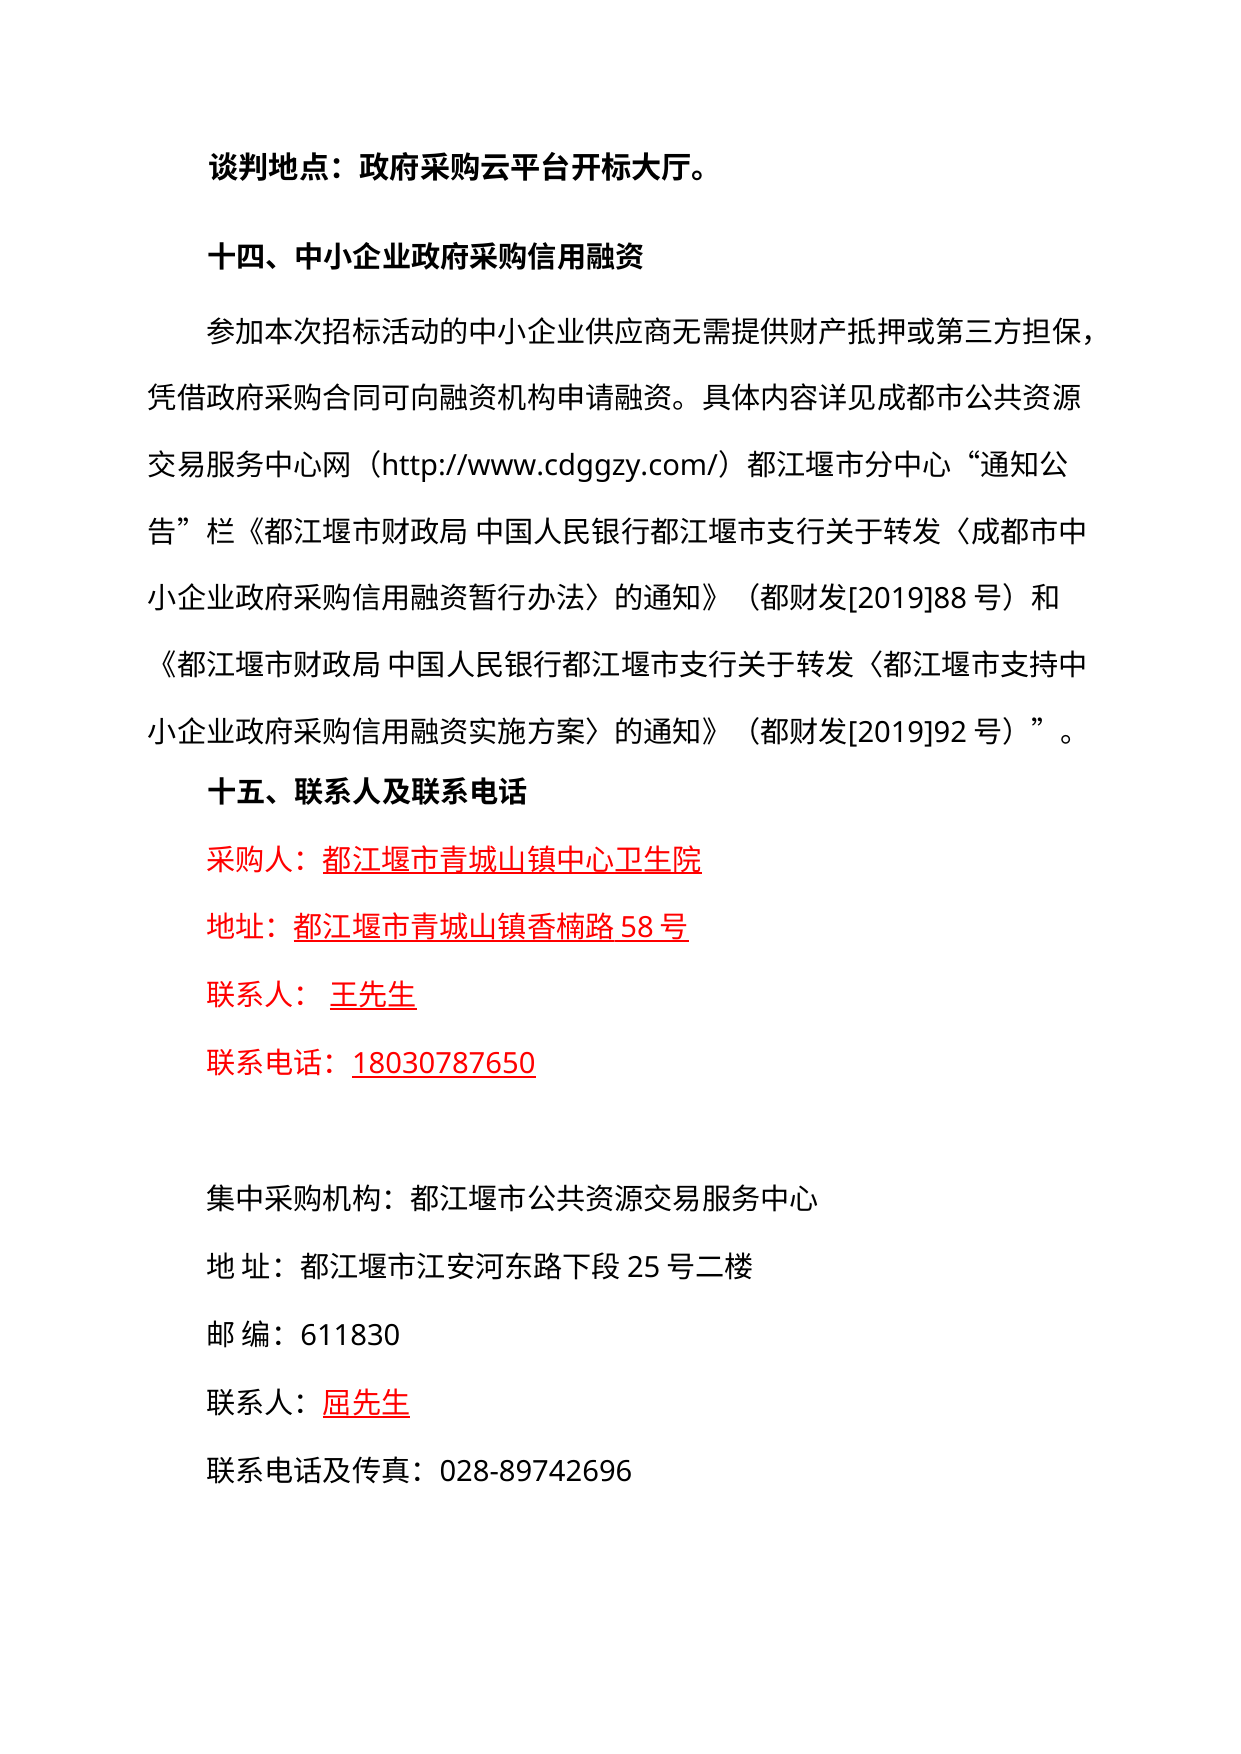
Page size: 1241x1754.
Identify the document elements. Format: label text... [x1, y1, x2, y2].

text 联系电话及传真：028-89742696 [148, 1434, 1107, 1502]
text 联系人：屈先生 [148, 1367, 1107, 1434]
text 采购人：都江堰市青城山镇中心卫生院 [148, 823, 1107, 891]
text 参加本次招标活动的中小企业供应商无需提供财产抵押或第三方担保，凭借政府采购合同可向融资机构申请融资。具体内容详见成都市公共资源交易服务中心网（http://www.cdggzy.com/）都江堰市分中心“通知公告”栏《都江堰市财政局 中国人民银行都江堰市支行关于转发〈成都市中小企业政府采购信用融资暂行办法〉的通知》（都财发[2019]88号）和《都江堰市财政局 中国人民银行都江堰市支行关于转发〈都江堰市支持中小企业政府采购信用融资实施方案〉的通知》（都财发[2019]92号）”。 [148, 289, 1107, 755]
text 联系人： 王先生 [148, 959, 1107, 1027]
list 中小企业政府采购信用融资 [148, 221, 1107, 289]
text 地址：都江堰市青城山镇香楠路58号 [148, 891, 1107, 959]
text 联系电话：18030787650 [148, 1027, 1107, 1095]
text 地 址：都江堰市江安河东路下段25号二楼 [148, 1231, 1107, 1299]
text 集中采购机构：都江堰市公共资源交易服务中心 [148, 1163, 1107, 1231]
text 邮 编：611830 [148, 1299, 1107, 1367]
text 谈判地点：政府采购云平台开标大厅。 [148, 131, 1107, 199]
list 联系人及联系电话 [148, 755, 1107, 823]
